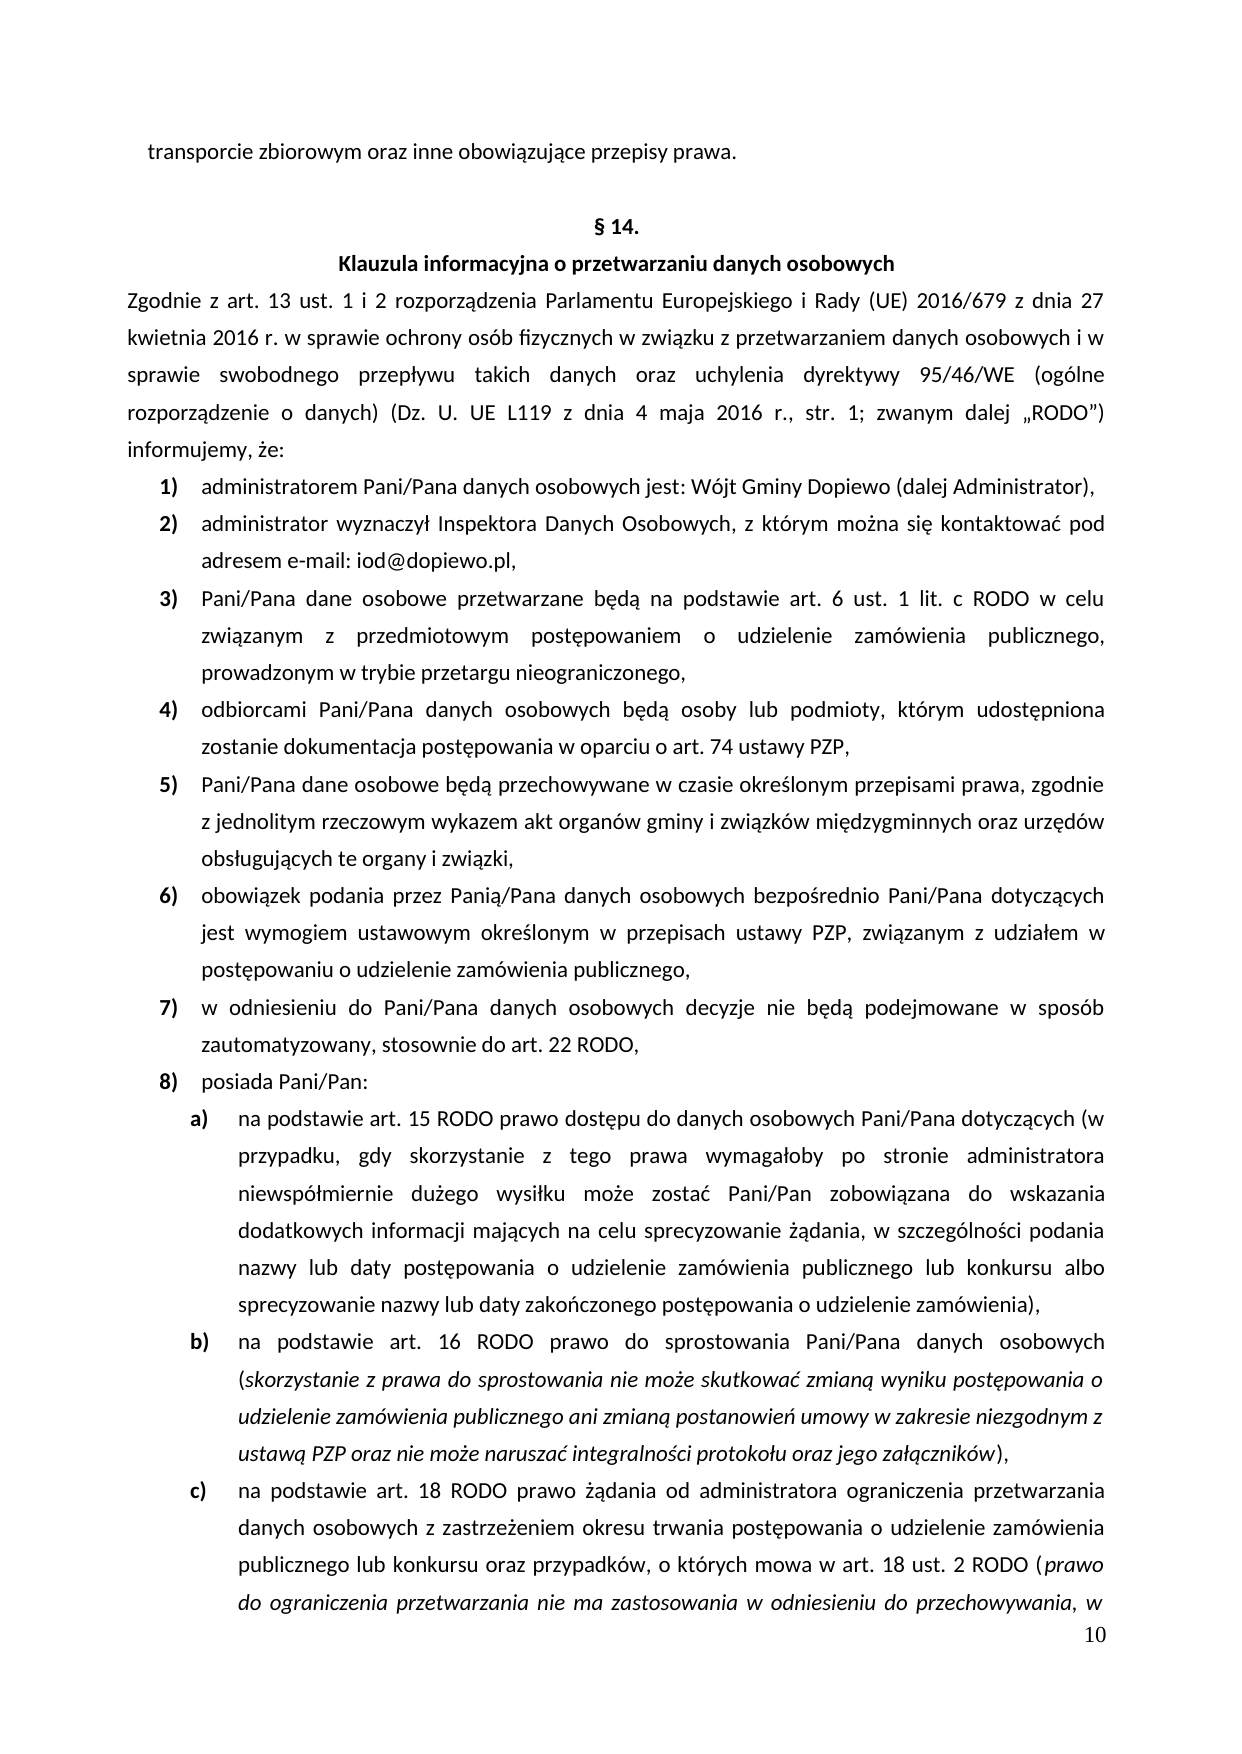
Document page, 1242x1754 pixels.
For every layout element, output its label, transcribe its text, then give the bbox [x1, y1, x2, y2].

list Pani/Pana dane osobowe przetwarzane będą na podstawie art. 6 ust. 1 lit. c RODO w celu związanym z przedmiotowym postępowaniem o udzielenie zamówienia publicznego, prowadzonym w trybie przetargu nieograniczonego, [159, 584, 1106, 686]
text § 14. [127, 212, 1106, 240]
list na podstawie art. 15 RODO prawo dostępu do danych osobowych Pani/Pana dotyczących (w przypadku, gdy skorzystanie z tego prawa wymagałoby po stronie administratora niewspółmiernie dużego wysiłku może zostać Pani/Pan zobowiązana do wskazania dodatkowych informacji mających na celu sprecyzowanie żądania, w szczególności podania nazwy lub daty postępowania o udzielenie zamówienia publicznego lub konkursu albo sprecyzowanie nazwy lub daty zakończonego postępowania o udzielenie zamówienia), [190, 1104, 1106, 1318]
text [147, 137, 1094, 166]
list administrator wyznaczył Inspektora Danych Osobowych, z którym można się kontaktować pod adresem e-mail: iod@dopiewo.pl, [159, 509, 1106, 574]
list administratorem Pani/Pana danych osobowych jest: Wójt Gminy Dopiewo (dalej Administrator), [159, 472, 1106, 500]
text Klauzula informacyjna o przetwarzaniu danych osobowych [127, 249, 1106, 277]
list Pani/Pana dane osobowe będą przechowywane w czasie określonym przepisami prawa, zgodnie z jednolitym rzeczowym wykazem akt organów gminy i związków międzygminnych oraz urzędów obsługujących te organy i związki, [159, 770, 1106, 872]
list na podstawie art. 16 RODO prawo do sprostowania Pani/Pana danych osobowych (skorzystanie z prawa do sprostowania nie może skutkować zmianą wyniku postępowania o udzielenie zamówienia publicznego ani zmianą postanowień umowy w zakresie niezgodnym z ustawą PZP oraz nie może naruszać integralności protokołu oraz jego załączników), [190, 1327, 1106, 1467]
list w odniesieniu do Pani/Pana danych osobowych decyzje nie będą podejmowane w sposób zautomatyzowany, stosownie do art. 22 RODO, [159, 993, 1106, 1058]
list posiada Pani/Pan: [159, 1067, 1106, 1095]
text Zgodnie z art. 13 ust. 1 i 2 rozporządzenia Parlamentu Europejskiego i Rady (UE) 2016/679 z dnia 27 kwietnia 2016 r. w sprawie ochrony osób fizycznych w związku z przetwarzaniem danych osobowych i w sprawie swobodnego przepływu takich danych oraz uchylenia dyrektywy 95/46/WE (ogólne rozporządzenie o danych) (Dz. U. UE L119 z dnia 4 maja 2016 r., str. 1; zwanym dalej „RODO”) informujemy, że: [127, 286, 1106, 463]
list obowiązek podania przez Panią/Pana danych osobowych bezpośrednio Pani/Pana dotyczących jest wymogiem ustawowym określonym w przepisach ustawy PZP, związanym z udziałem w postępowaniu o udzielenie zamówienia publicznego, [159, 881, 1106, 984]
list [190, 1476, 1106, 1616]
list odbiorcami Pani/Pana danych osobowych będą osoby lub podmioty, którym udostępniona zostanie dokumentacja postępowania w oparciu o art. 74 ustawy PZP, [159, 695, 1106, 761]
